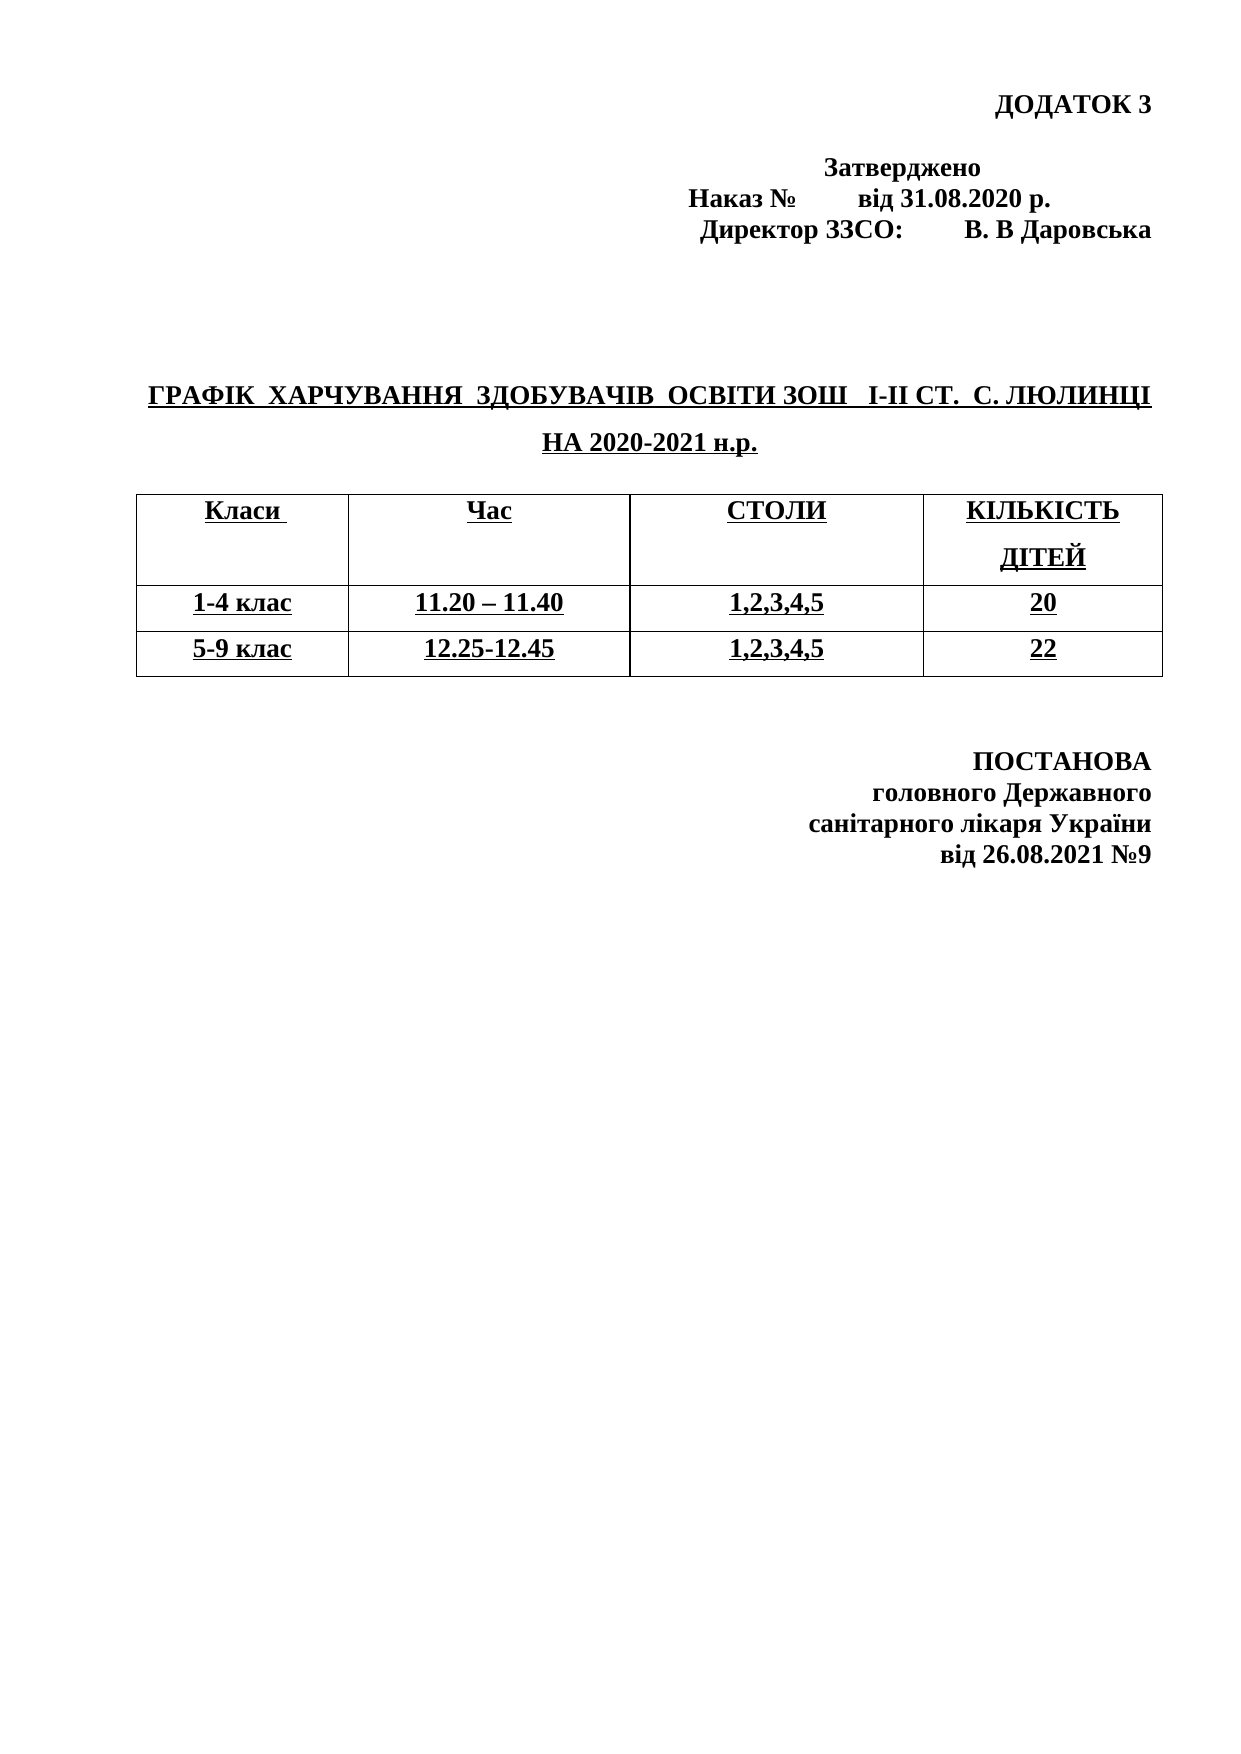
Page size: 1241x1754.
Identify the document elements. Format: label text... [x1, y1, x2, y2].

table_cell 1,2,3,4,5 [631, 632, 923, 676]
table_cell 12.25-12.45 [349, 632, 629, 676]
table_cell 1,2,3,4,5 [631, 586, 923, 631]
text Директор ЗЗСО: В. В Даровська [148, 213, 1152, 244]
text від 26.08.2021 №9 [148, 838, 1152, 869]
table_cell 11.20 – 11.40 [349, 586, 629, 631]
text ПОСТАНОВА [148, 744, 1152, 776]
table_cell 22 [924, 632, 1162, 676]
list ДОДАТОК 3 [223, 88, 1152, 120]
text головного Державного [148, 776, 1152, 807]
table_header КІЛЬКІСТЬ ДІТЕЙ [924, 495, 1162, 585]
text Наказ № від 31.08.2020 р. [148, 182, 1152, 213]
text Затверджено [148, 151, 1152, 182]
table_header СТОЛИ [631, 495, 923, 585]
text ГРАФІК ХАРЧУВАННЯ ЗДОБУВАЧІВ ОСВІТИ ЗОШ І-ІІ СТ. С. ЛЮЛИНЦІ НА 2020-2021 н.р. [148, 408, 1152, 457]
table_cell 20 [924, 586, 1162, 631]
table_header Час [349, 495, 629, 585]
table_cell 5-9 клас [137, 632, 348, 676]
text санітарного лікаря України [148, 807, 1152, 838]
text ГРАФІК ХАРЧУВАННЯ ЗДОБУВАЧІВ ОСВІТИ ЗОШ І-ІІ СТ. С. ЛЮЛИНЦІ НА 2020-2021 н.р. [148, 379, 1152, 406]
table_cell 1-4 клас [137, 586, 348, 631]
table_header Класи [137, 495, 348, 585]
